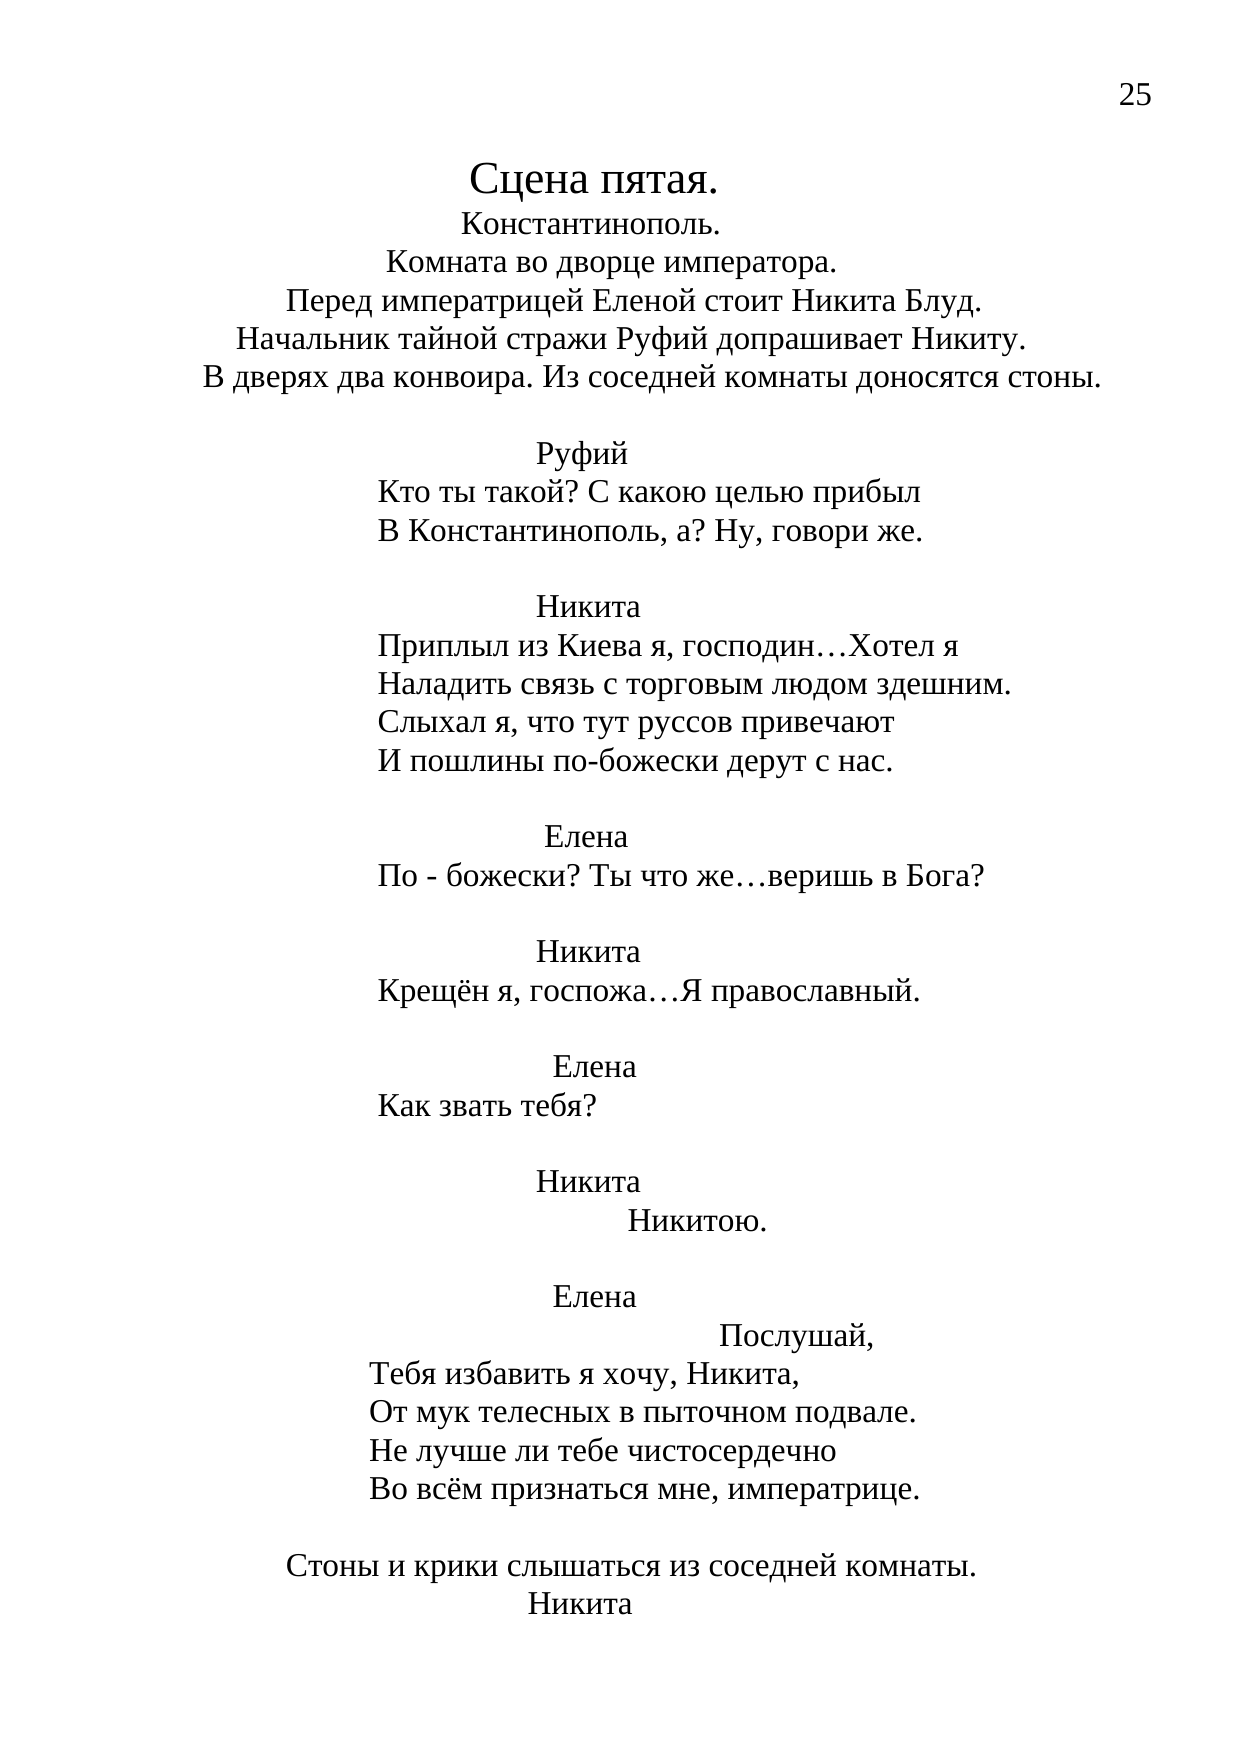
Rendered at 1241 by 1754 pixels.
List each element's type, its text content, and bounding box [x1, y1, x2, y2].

text По - божески? Ты что же…веришь в Бога? [177, 855, 1152, 893]
text Никита [177, 931, 1152, 970]
text Слыхал я, что тут руссов привечают [177, 701, 1152, 740]
text Стоны и крики слышаться из соседней комнаты. [177, 1545, 1152, 1583]
text Перед императрицей Еленой стоит Никита Блуд. [177, 280, 1152, 318]
text Елена [177, 1046, 1152, 1085]
text Никита [177, 1583, 1152, 1621]
text От мук телесных в пыточном подвале. [177, 1391, 1152, 1430]
text Сцена пятая. [177, 150, 1152, 203]
text Не лучше ли тебе чистосердечно [177, 1430, 1152, 1468]
text В дверях два конвоира. Из соседней комнаты доносятся стоны. [177, 356, 1152, 395]
text Никитою. [177, 1200, 1152, 1238]
text Руфий [177, 433, 1152, 471]
text Во всём признаться мне, императрице. [177, 1468, 1152, 1506]
text Начальник тайной стражи Руфий допрашивает Никиту. [177, 318, 1152, 356]
text Как звать тебя? [177, 1085, 1152, 1123]
text Никита [177, 1161, 1152, 1200]
text Послушай, [177, 1315, 1152, 1353]
text Приплыл из Киева я, господин…Хотел я [177, 625, 1152, 663]
text Комната во дворце императора. [177, 241, 1152, 280]
text Кто ты такой? С какою целью прибыл [177, 471, 1152, 510]
text Константинополь. [177, 203, 1152, 241]
text Тебя избавить я хочу, Никита, [177, 1353, 1152, 1391]
text Елена [177, 816, 1152, 855]
text И пошлины по-божески дерут с нас. [177, 740, 1152, 778]
text Наладить связь с торговым людом здешним. [177, 663, 1152, 701]
text В Константинополь, а? Ну, говори же. [177, 510, 1152, 548]
text Никита [177, 586, 1152, 625]
text Крещён я, госпожа…Я православный. [177, 970, 1152, 1008]
text Елена [177, 1276, 1152, 1315]
